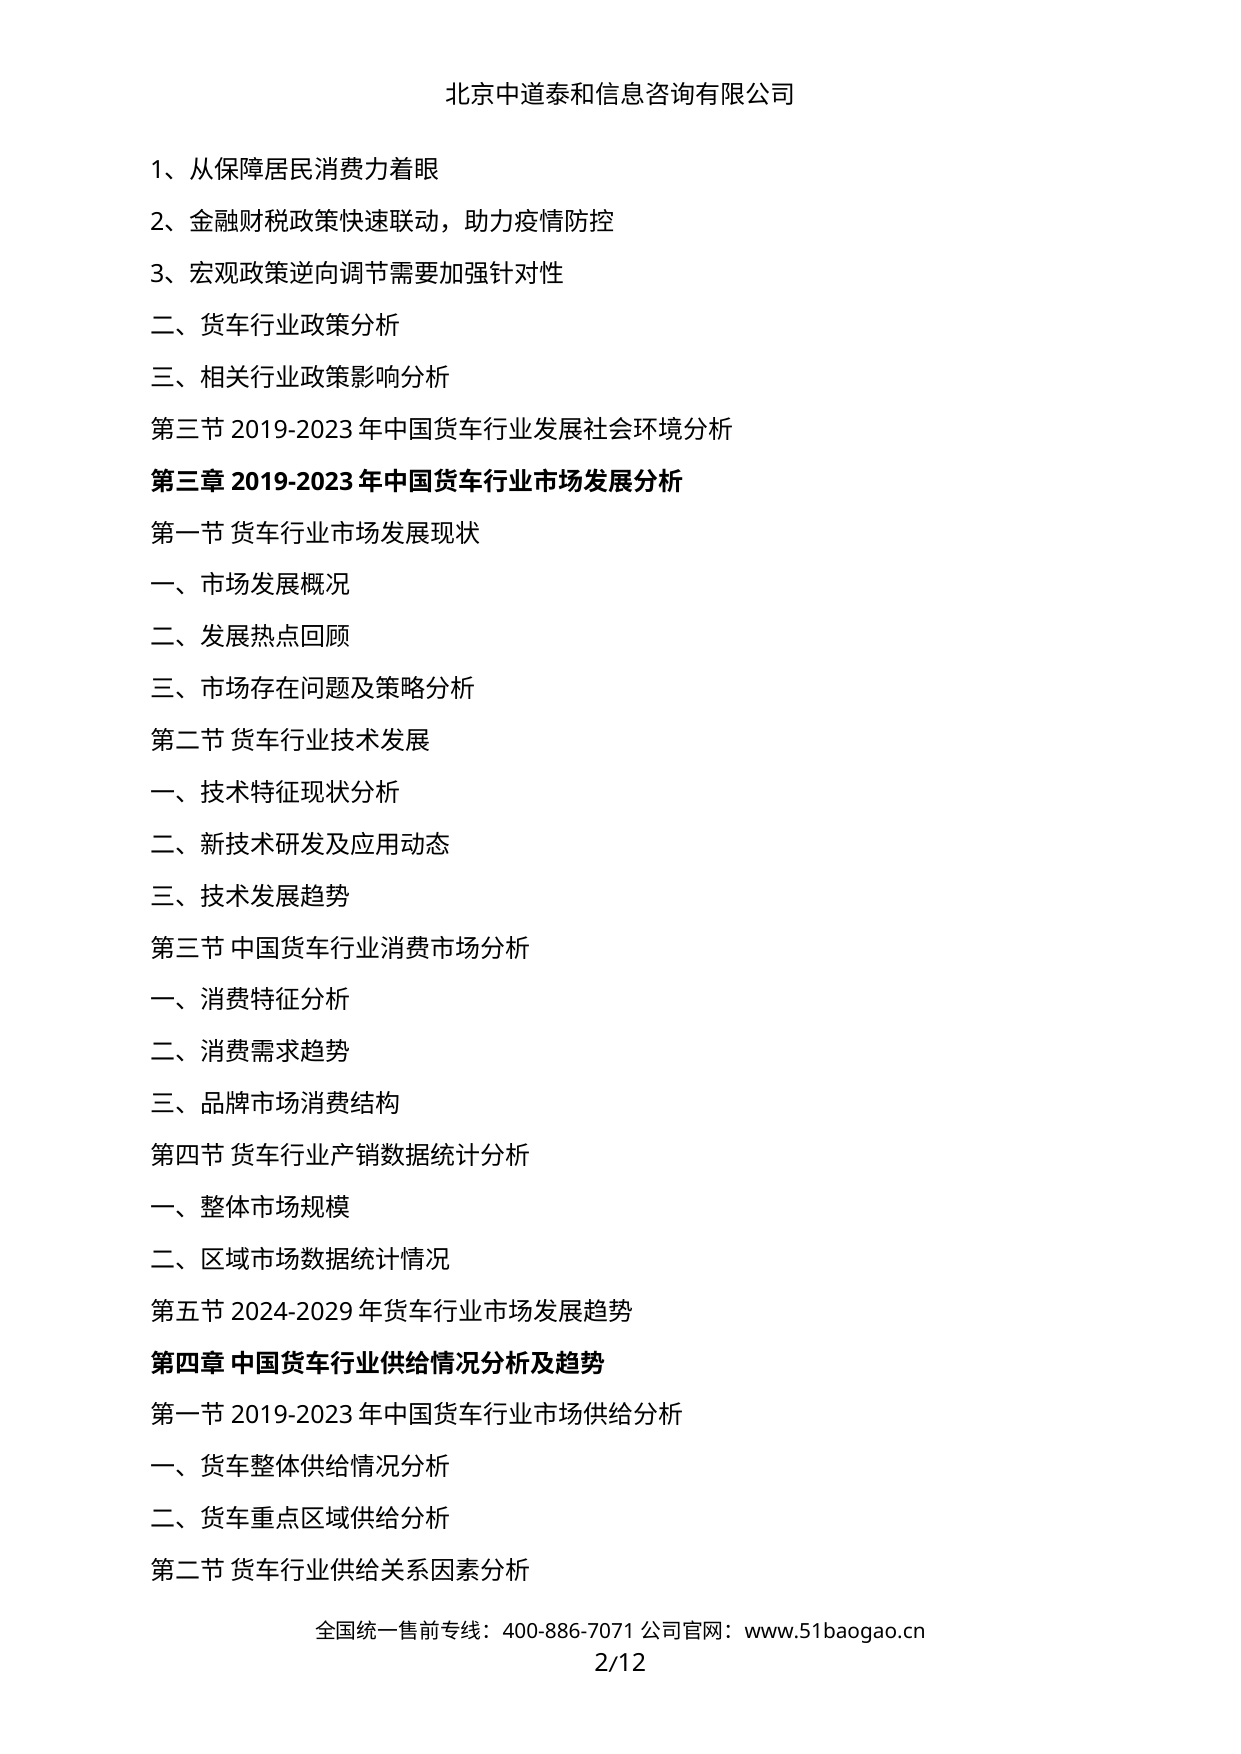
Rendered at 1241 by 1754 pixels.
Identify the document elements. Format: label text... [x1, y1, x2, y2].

text 第三章 2019-2023年中国货车行业市场发展分析 [150, 461, 1090, 497]
text 三、相关行业政策影响分析 [150, 357, 1090, 394]
text 二、新技术研发及应用动态 [150, 824, 1090, 861]
text 一、消费特征分析 [150, 980, 1090, 1016]
text 一、市场发展概况 [150, 565, 1090, 601]
text 第五节 2024-2029年货车行业市场发展趋势 [150, 1291, 1090, 1327]
text 三、技术发展趋势 [150, 876, 1090, 912]
text 第四节 货车行业产销数据统计分析 [150, 1136, 1090, 1172]
text 一、整体市场规模 [150, 1187, 1090, 1224]
text 3、宏观政策逆向调节需要加强针对性 [150, 254, 1090, 290]
text 三、市场存在问题及策略分析 [150, 669, 1090, 705]
text 二、区域市场数据统计情况 [150, 1239, 1090, 1276]
text 第一节 2019-2023年中国货车行业市场供给分析 [150, 1395, 1090, 1431]
text 三、品牌市场消费结构 [150, 1084, 1090, 1120]
text 二、发展热点回顾 [150, 617, 1090, 653]
text 第二节 货车行业技术发展 [150, 721, 1090, 757]
text 第三节 2019-2023年中国货车行业发展社会环境分析 [150, 409, 1090, 446]
text 第一节 货车行业市场发展现状 [150, 513, 1090, 549]
text 二、货车行业政策分析 [150, 306, 1090, 342]
text 第四章 中国货车行业供给情况分析及趋势 [150, 1343, 1090, 1379]
text 二、货车重点区域供给分析 [150, 1499, 1090, 1535]
text 1、从保障居民消费力着眼 [150, 150, 1090, 186]
text 第三节 中国货车行业消费市场分析 [150, 928, 1090, 964]
text 2、金融财税政策快速联动，助力疫情防控 [150, 202, 1090, 238]
text 二、消费需求趋势 [150, 1032, 1090, 1068]
text 第二节 货车行业供给关系因素分析 [150, 1551, 1090, 1587]
text 一、技术特征现状分析 [150, 772, 1090, 809]
text 一、货车整体供给情况分析 [150, 1447, 1090, 1483]
